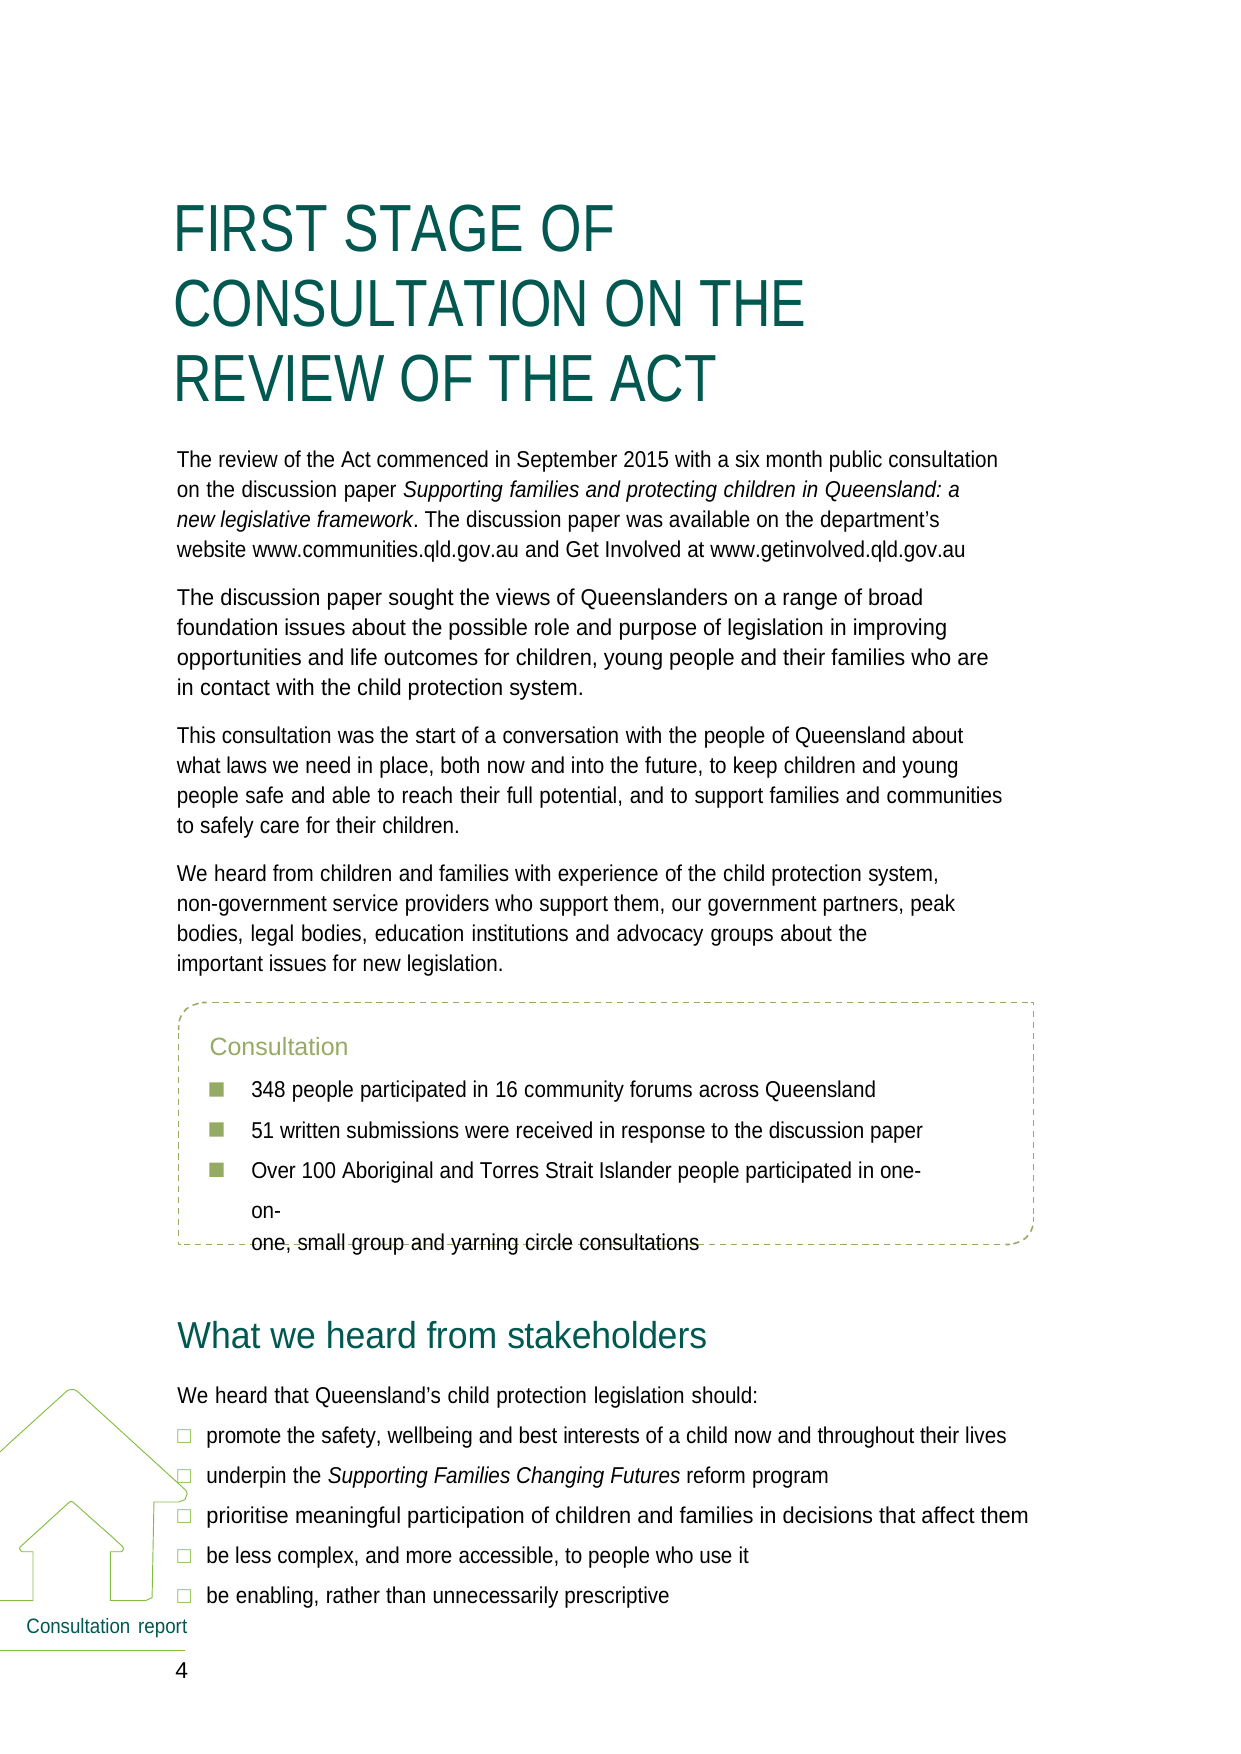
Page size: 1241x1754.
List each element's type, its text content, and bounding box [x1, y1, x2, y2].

text one, small group and yarning circle consultations [251, 1237, 1240, 1254]
list be less complex, and more accessible, to people who use it [177, 1542, 1240, 1568]
subtitle FIRST STAGE OF CONSULTATION ON THE REVIEW OF THE ACT [173, 191, 1014, 416]
list underpin the Supporting Families Changing Futures reform program [177, 1462, 1240, 1488]
text The review of the Act commenced in September 2015 with a six month public consultation on the discussion paper Supporting families and protecting children in Queensland: a new legislative framework. The discussion paper was available on the department’s website www.communities.qld.gov.au and Get Involved at www.getinvolved.qld.gov.au [177, 446, 1004, 563]
subtitle Consultation [209, 1031, 1240, 1060]
text We heard that Queensland’s child protection legislation should: [177, 1382, 1240, 1408]
text 51 written submissions were received in response to the discussion paper Over 100 Aboriginal and Torres Strait Islander people participated in one-on- [251, 1117, 949, 1223]
subtitle What we heard from stakeholders [177, 1313, 1240, 1356]
text The discussion paper sought the views of Queenslanders on a range of broad foundation issues about the possible role and purpose of legislation in improving opportunities and life outcomes for children, young people and their families who are in contact with the child protection system. [177, 584, 989, 700]
text We heard from children and families with experience of the child protection system, non-government service providers who support them, our government partners, peak bodies, legal bodies, education institutions and advocacy groups about the important issues for new legislation. [177, 860, 961, 976]
text This consultation was the start of a conversation with the people of Queensland about what laws we need in place, both now and into the future, to keep children and young people safe and able to reach their full potential, and to support families and communities to safely care for their children. [177, 722, 1003, 838]
list prioritise meaningful participation of children and families in decisions that affect them [177, 1502, 1240, 1528]
list be enabling, rather than unnecessarily prescriptive [177, 1582, 1240, 1609]
list promote the safety, wellbeing and best interests of a child now and throughout their lives [177, 1422, 1240, 1448]
text 348 people participated in 16 community forums across Queensland [251, 1076, 1240, 1103]
